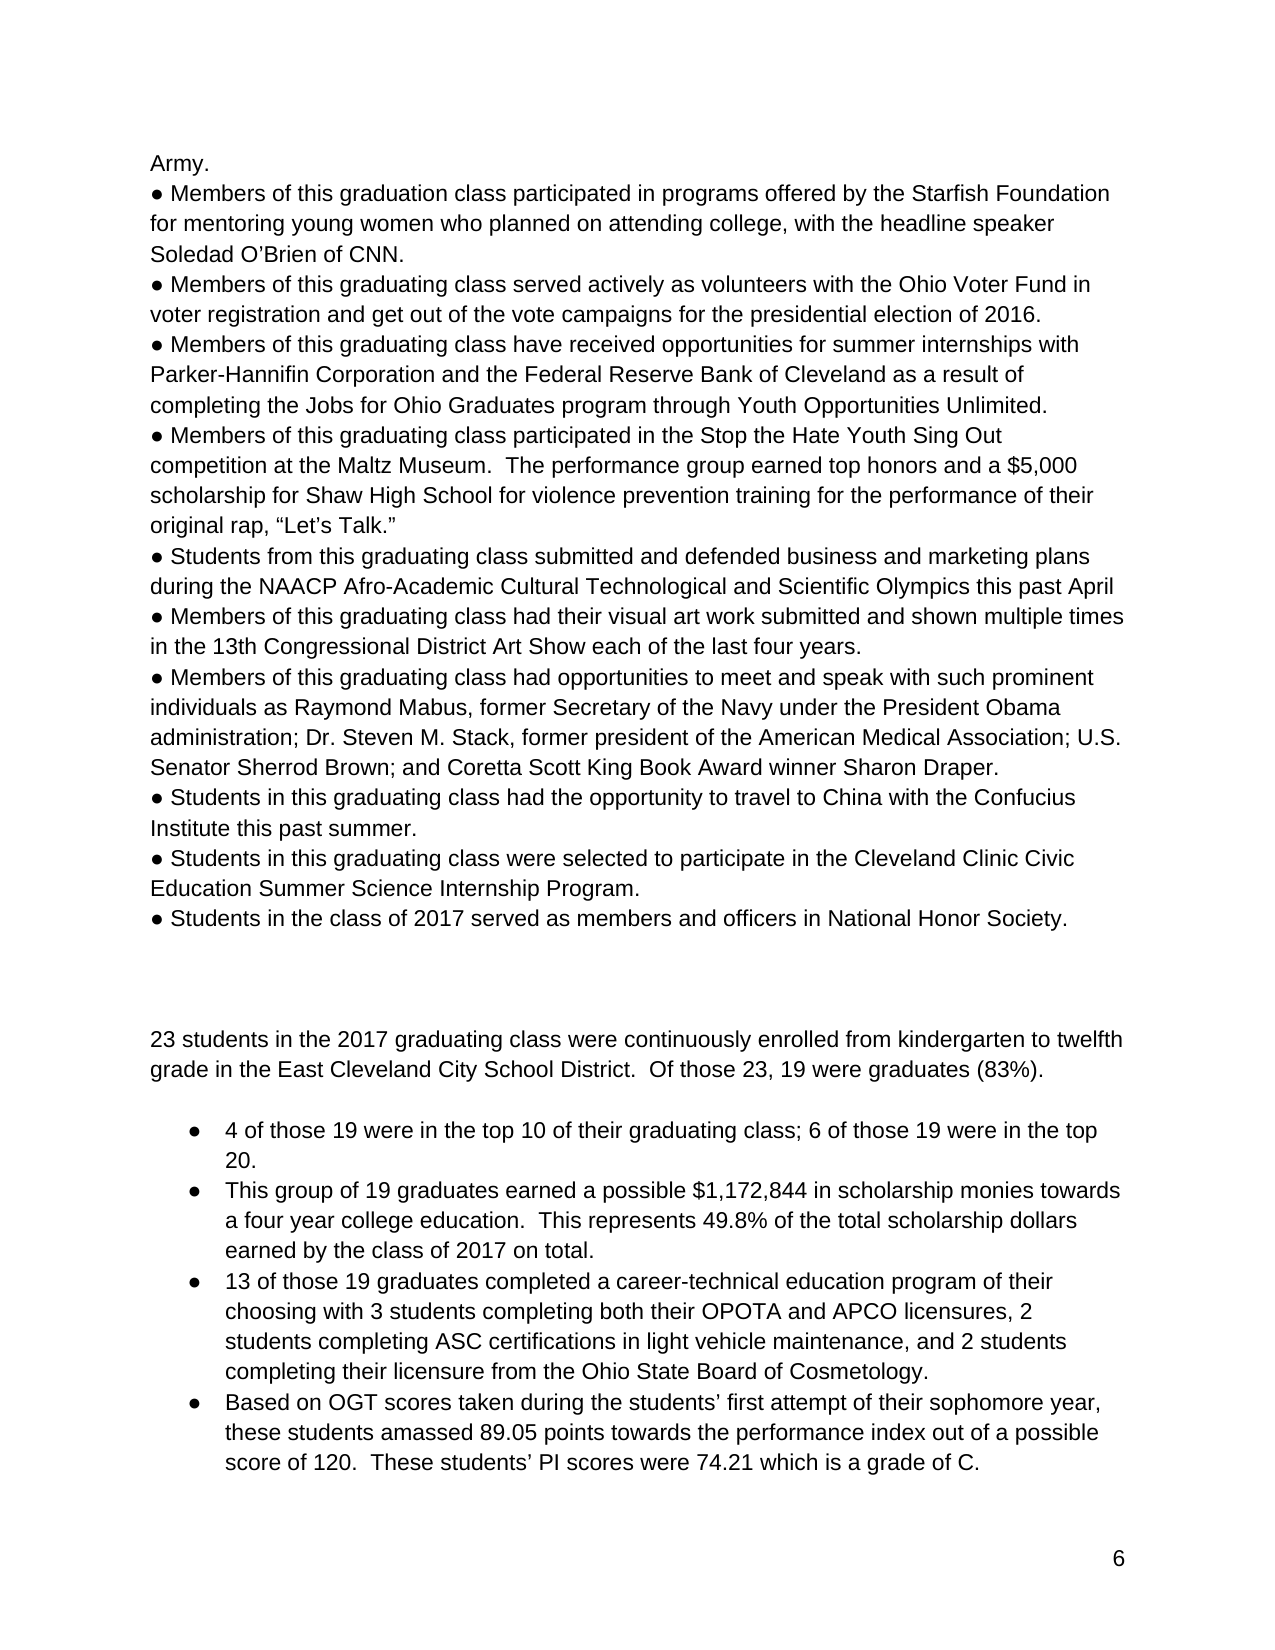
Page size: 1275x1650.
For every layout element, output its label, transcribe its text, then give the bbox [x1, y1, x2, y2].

text ● Students in the class of 2017 served as members and officers in National Honor Society. [150, 905, 1125, 962]
list 13 of those 19 graduates completed a career-technical education program of their choosing with 3 students completing both their OPOTA and APCO licensures, 2 students completing ASC certifications in light vehicle maintenance, and 2 students completing their licensure from the Ohio State Board of Cosmetology. [187, 1268, 1125, 1385]
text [150, 150, 1125, 841]
text 23 students in the 2017 graduating class were continuously enrolled from kindergarten to twelfth grade in the East Cleveland City School District. Of those 23, 19 were graduates (83%). [150, 1026, 1125, 1083]
list 4 of those 19 were in the top 10 of their graduating class; 6 of those 19 were in the top 20. [187, 1117, 1125, 1173]
list Based on OGT scores taken during the students’ first attempt of their sophomore year, these students amassed 89.05 points towards the performance index out of a possible score of 120. These students’ PI scores were 74.21 which is a grade of C. [187, 1388, 1125, 1475]
list This group of 19 graduates earned a possible $1,172,844 in scholarship monies towards a four year college education. This represents 49.8% of the total scholarship dollars earned by the class of 2017 on total. [187, 1177, 1125, 1264]
text ● Students in this graduating class were selected to participate in the Cleveland Clinic Civic Education Summer Science Internship Program. [150, 845, 1125, 901]
